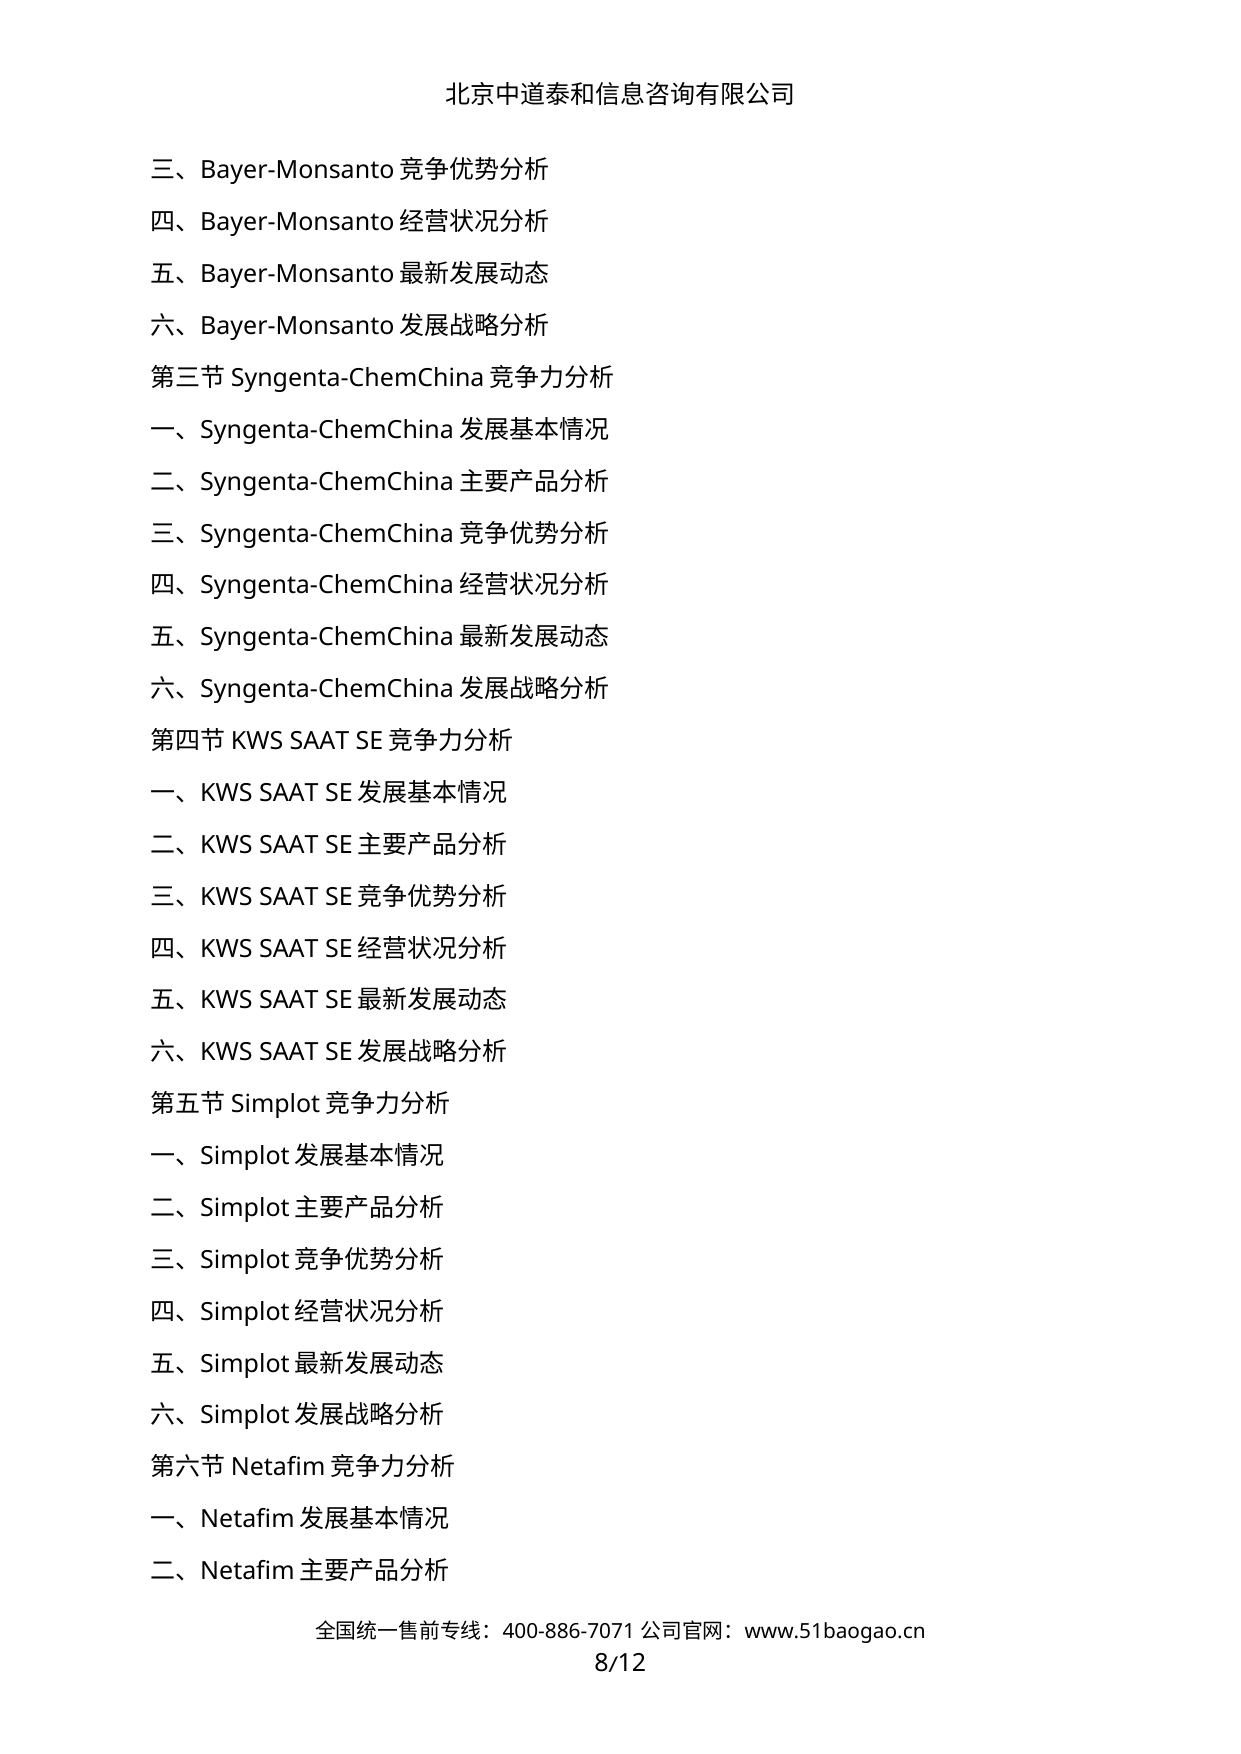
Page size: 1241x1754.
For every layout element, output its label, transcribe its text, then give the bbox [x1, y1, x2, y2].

text 五、KWS SAAT SE最新发展动态 [150, 980, 1090, 1016]
text 六、Syngenta-ChemChina发展战略分析 [150, 669, 1090, 705]
text 三、Syngenta-ChemChina竞争优势分析 [150, 513, 1090, 549]
text 二、Netafim主要产品分析 [150, 1551, 1090, 1587]
text 二、Syngenta-ChemChina主要产品分析 [150, 461, 1090, 497]
text 第五节 Simplot竞争力分析 [150, 1084, 1090, 1120]
text 六、Simplot发展战略分析 [150, 1395, 1090, 1431]
text 六、Bayer-Monsanto发展战略分析 [150, 306, 1090, 342]
text 六、KWS SAAT SE发展战略分析 [150, 1032, 1090, 1068]
text 三、Bayer-Monsanto竞争优势分析 [150, 150, 1090, 186]
text 第三节 Syngenta-ChemChina竞争力分析 [150, 357, 1090, 394]
text 三、Simplot竞争优势分析 [150, 1239, 1090, 1276]
text 第六节 Netafim竞争力分析 [150, 1447, 1090, 1483]
text 二、Simplot主要产品分析 [150, 1187, 1090, 1224]
text 四、KWS SAAT SE经营状况分析 [150, 928, 1090, 964]
text 二、KWS SAAT SE主要产品分析 [150, 824, 1090, 861]
text 五、Syngenta-ChemChina最新发展动态 [150, 617, 1090, 653]
text 第四节 KWS SAAT SE竞争力分析 [150, 721, 1090, 757]
text 四、Syngenta-ChemChina经营状况分析 [150, 565, 1090, 601]
text 四、Simplot经营状况分析 [150, 1291, 1090, 1327]
text 一、Netafim发展基本情况 [150, 1499, 1090, 1535]
text 三、KWS SAAT SE竞争优势分析 [150, 876, 1090, 912]
text 一、KWS SAAT SE发展基本情况 [150, 772, 1090, 809]
text 五、Simplot最新发展动态 [150, 1343, 1090, 1379]
text 四、Bayer-Monsanto经营状况分析 [150, 202, 1090, 238]
text 一、Simplot发展基本情况 [150, 1136, 1090, 1172]
text 五、Bayer-Monsanto最新发展动态 [150, 254, 1090, 290]
text 一、Syngenta-ChemChina发展基本情况 [150, 409, 1090, 446]
